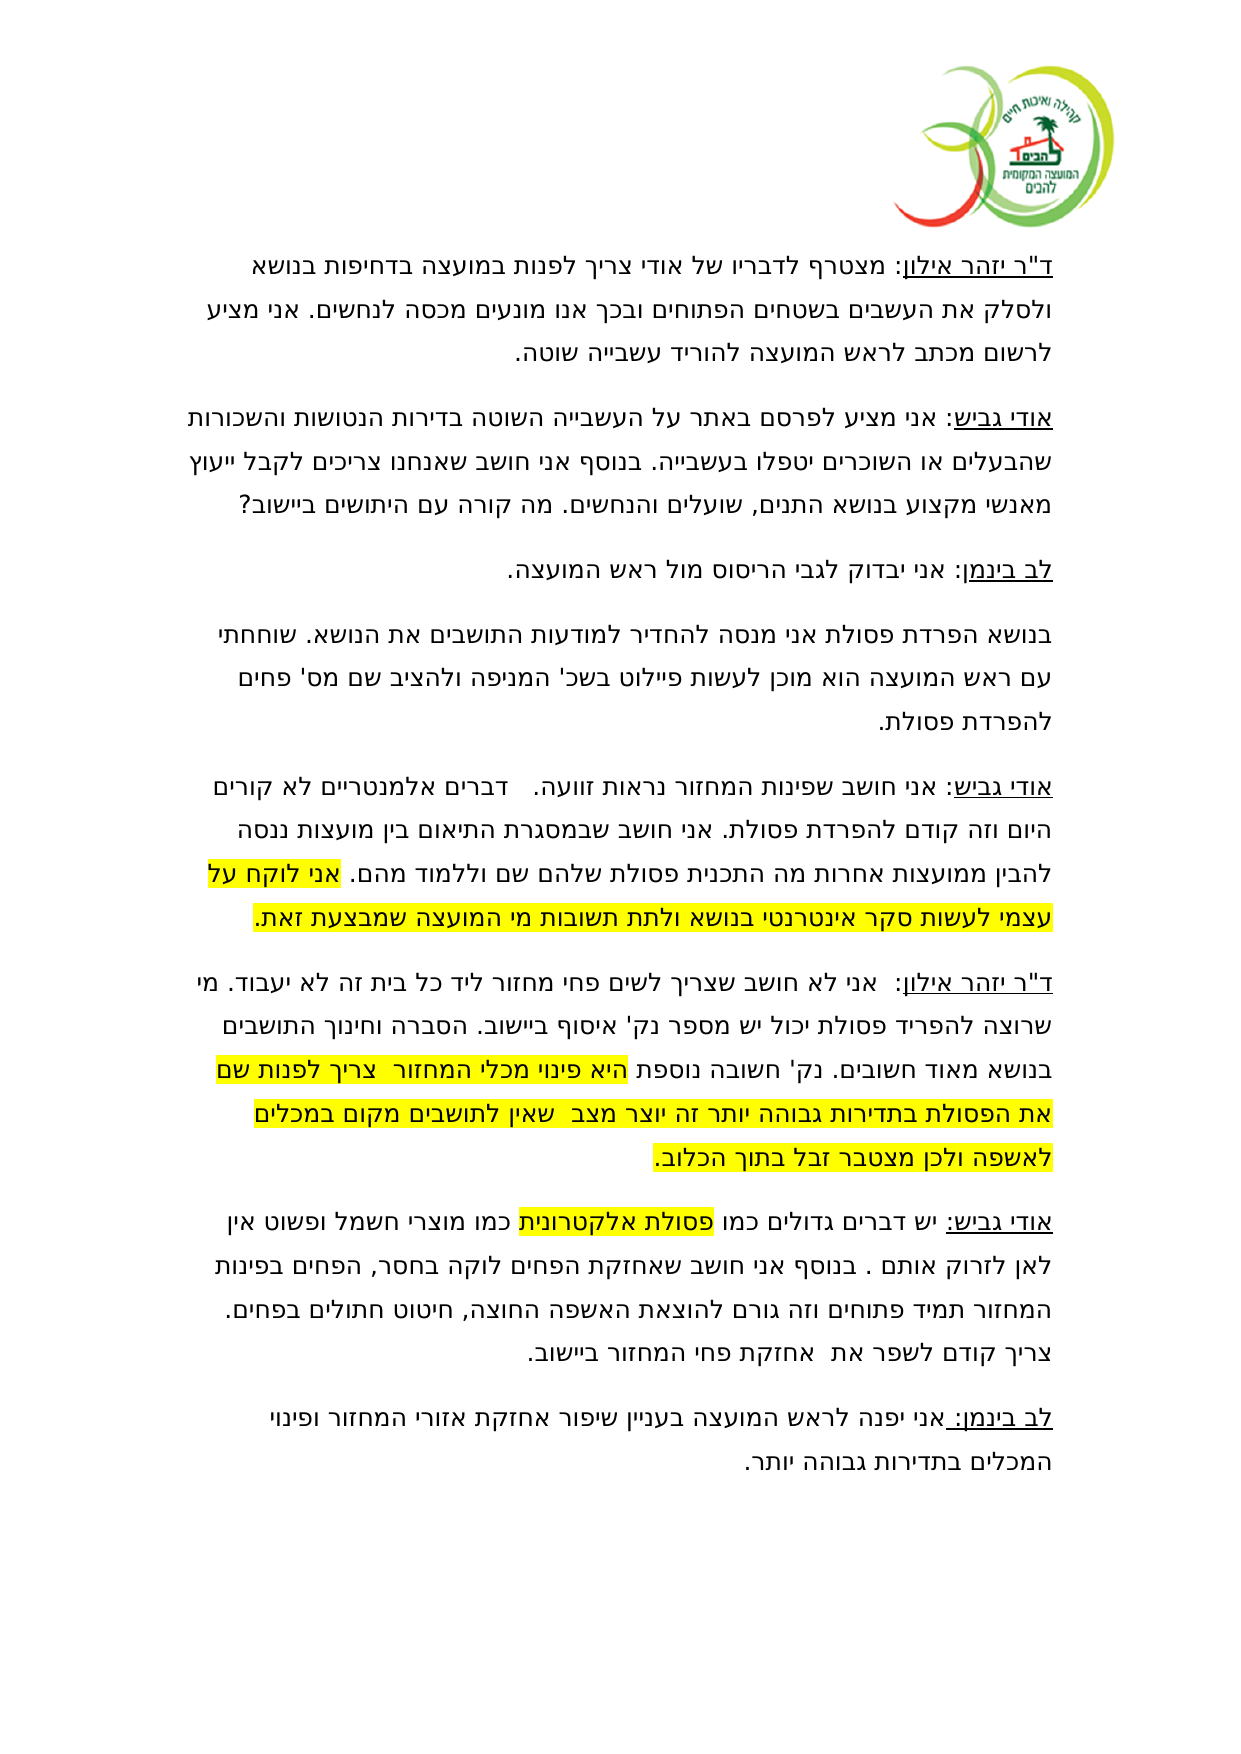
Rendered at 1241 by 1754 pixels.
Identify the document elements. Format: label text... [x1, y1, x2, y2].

text לב בינמן: אני יפנה לראש המועצה בעניין שיפור אחזקת אזורי המחזור ופינוי המכלים בתדירות גבוהה יותר. [187, 1403, 1053, 1476]
text ד"ר יזהר אילון: מצטרף לדבריו של אודי צריך לפנות במועצה בדחיפות בנושא ולסלק את העשבים בשטחים הפתוחים ובכך אנו מונעים מכסה לנחשים. אני מציע לרשום מכתב לראש המועצה להוריד עשבייה שוטה. [187, 251, 1053, 368]
text לב בינמן: אני יבדוק לגבי הריסוס מול ראש המועצה. [187, 555, 1053, 584]
text בנושא הפרדת פסולת אני מנסה להחדיר למודעות התושבים את הנושא. שוחחתי עם ראש המועצה הוא מוכן לעשות פיילוט בשכ' המניפה ולהציב שם מס' פחים להפרדת פסולת. [187, 620, 1053, 736]
text אודי גביש: אני חושב שפינות המחזור נראות זוועה. דברים אלמנטריים לא קורים היום וזה קודם להפרדת פסולת. אני חושב שבמסגרת התיאום בין מועצות ננסה להבין ממועצות אחרות מה התכנית פסולת שלהם שם וללמוד מהם. אני לוקח על עצמי לעשות סקר אינטרנטי בנושא ולתת תשובות מי המועצה שמבצעת זאת. [187, 772, 1053, 932]
text ד"ר יזהר אילון: אני לא חושב שצריך לשים פחי מחזור ליד כל בית זה לא יעבוד. מי שרוצה להפריד פסולת יכול יש מספר נק' איסוף ביישוב. הסברה וחינוך התושבים בנושא מאוד חשובים. נק' חשובה נוספת היא פינוי מכלי המחזור צריך לפנות שם את הפסולת בתדירות גבוהה יותר זה יוצר מצב שאין לתושבים מקום במכלים לאשפה ולכן מצטבר זבל בתוך הכלוב. [187, 968, 1053, 1172]
text אודי גביש: יש דברים גדולים כמו פסולת אלקטרונית כמו מוצרי חשמל ופשוט אין לאן לזרוק אותם . בנוסף אני חושב שאחזקת הפחים לוקה בחסר, הפחים בפינות המחזור תמיד פתוחים וזה גורם להוצאת האשפה החוצה, חיטוט חתולים בפחים. צריך קודם לשפר את אחזקת פחי המחזור ביישוב. [187, 1207, 1053, 1368]
picture [880, 46, 1128, 238]
text אודי גביש: אני מציע לפרסם באתר על העשבייה השוטה בדירות הנטושות והשכורות שהבעלים או השוכרים יטפלו בעשבייה. בנוסף אני חושב שאנחנו צריכים לקבל ייעוץ מאנשי מקצוע בנושא התנים, שועלים והנחשים. מה קורה עם היתושים ביישוב? [187, 403, 1053, 520]
